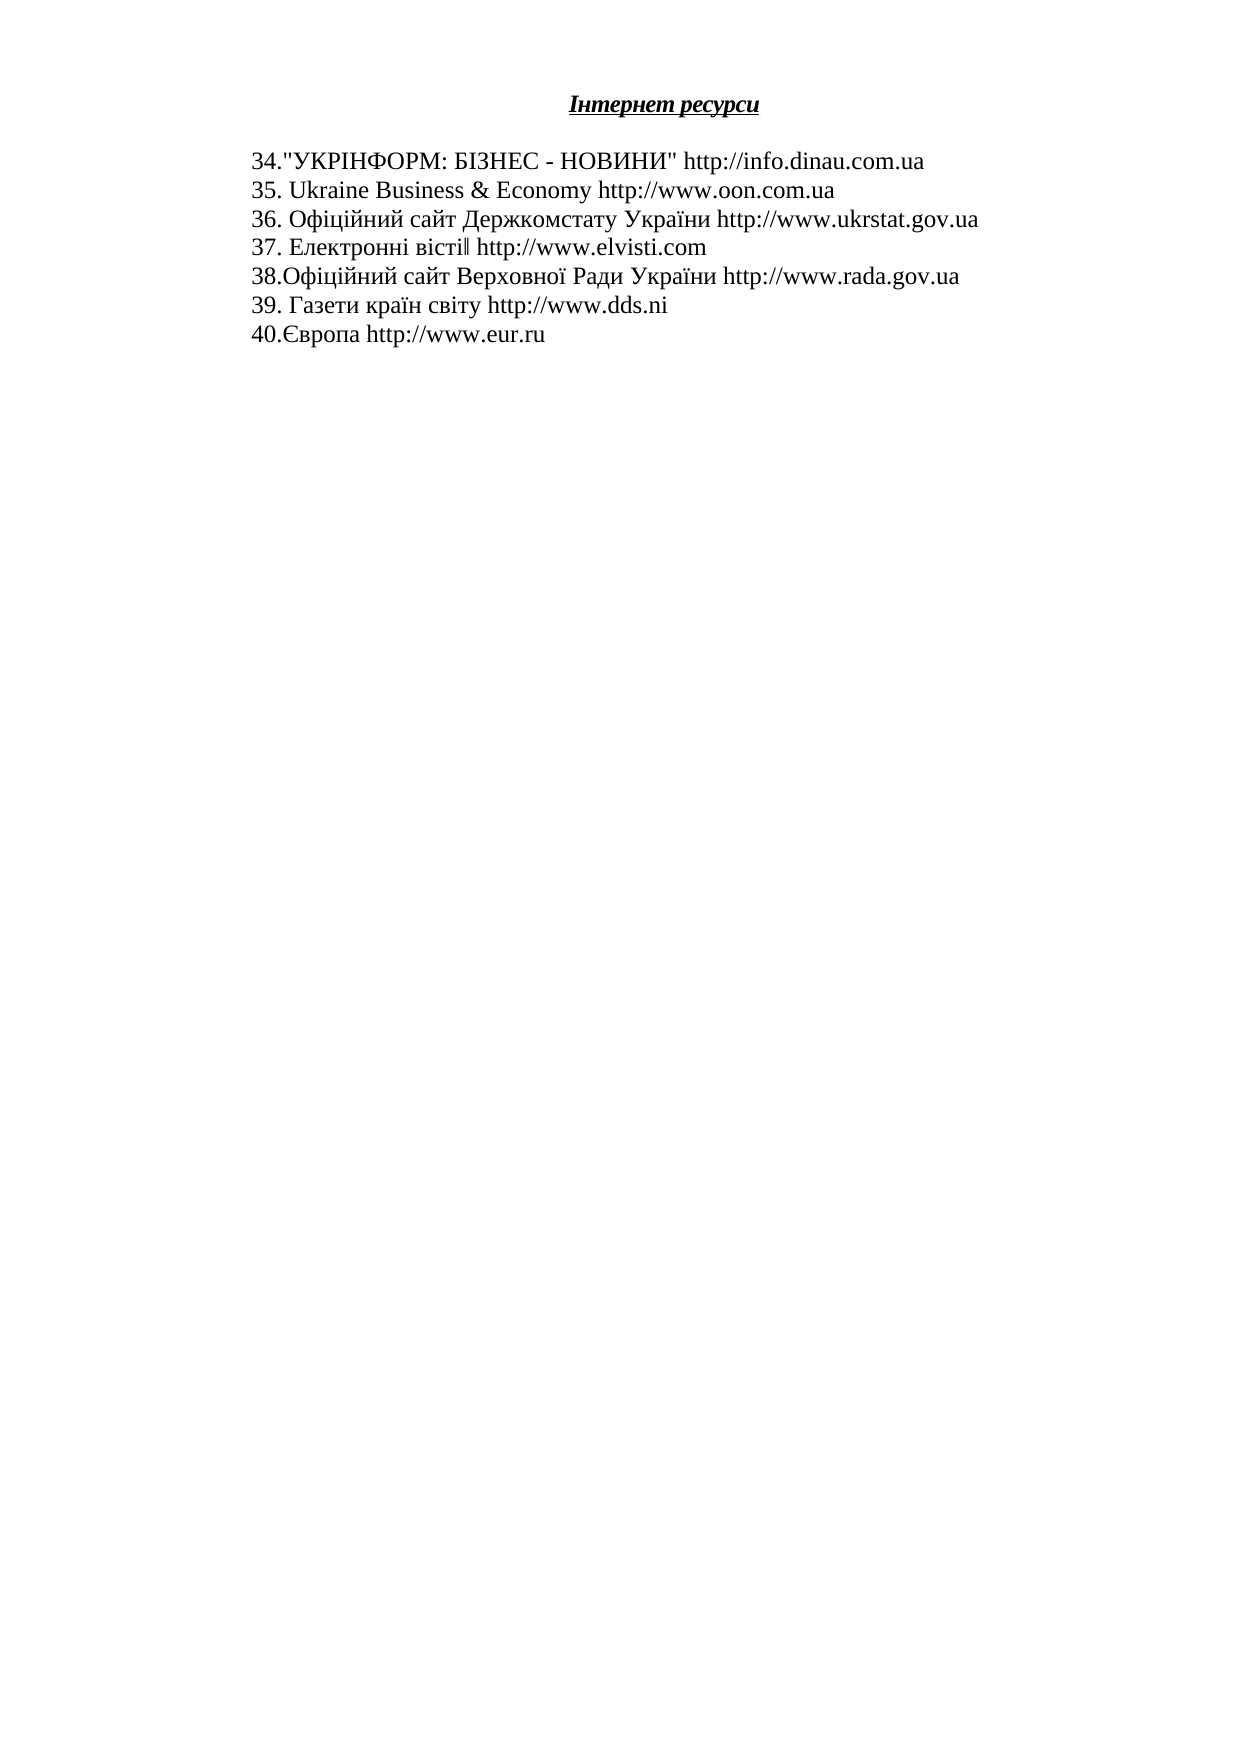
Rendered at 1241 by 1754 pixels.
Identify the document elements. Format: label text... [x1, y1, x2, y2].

text 35. Ukraine Business & Economy http://www.oon.com.ua [177, 175, 1152, 204]
text 37. Електронні вісті‖ http://www.elvisti.com [177, 232, 1152, 261]
text 38.Офіційний сайт Верховної Ради України http://www.rada.gov.ua [177, 261, 1152, 290]
text 39. Газети країн світу http://www.dds.ni [177, 290, 1152, 319]
text 40.Європа http://www.eur.ru [177, 319, 1152, 347]
text Інтернет ресурси [177, 89, 1152, 117]
text 36. Офіційний сайт Держкомстату України http://www.ukrstat.gov.ua [177, 204, 1152, 232]
text 34."УКРІНФОРМ: БІЗНЕС - НОВИНИ" http://info.dinau.com.ua [177, 146, 1152, 175]
